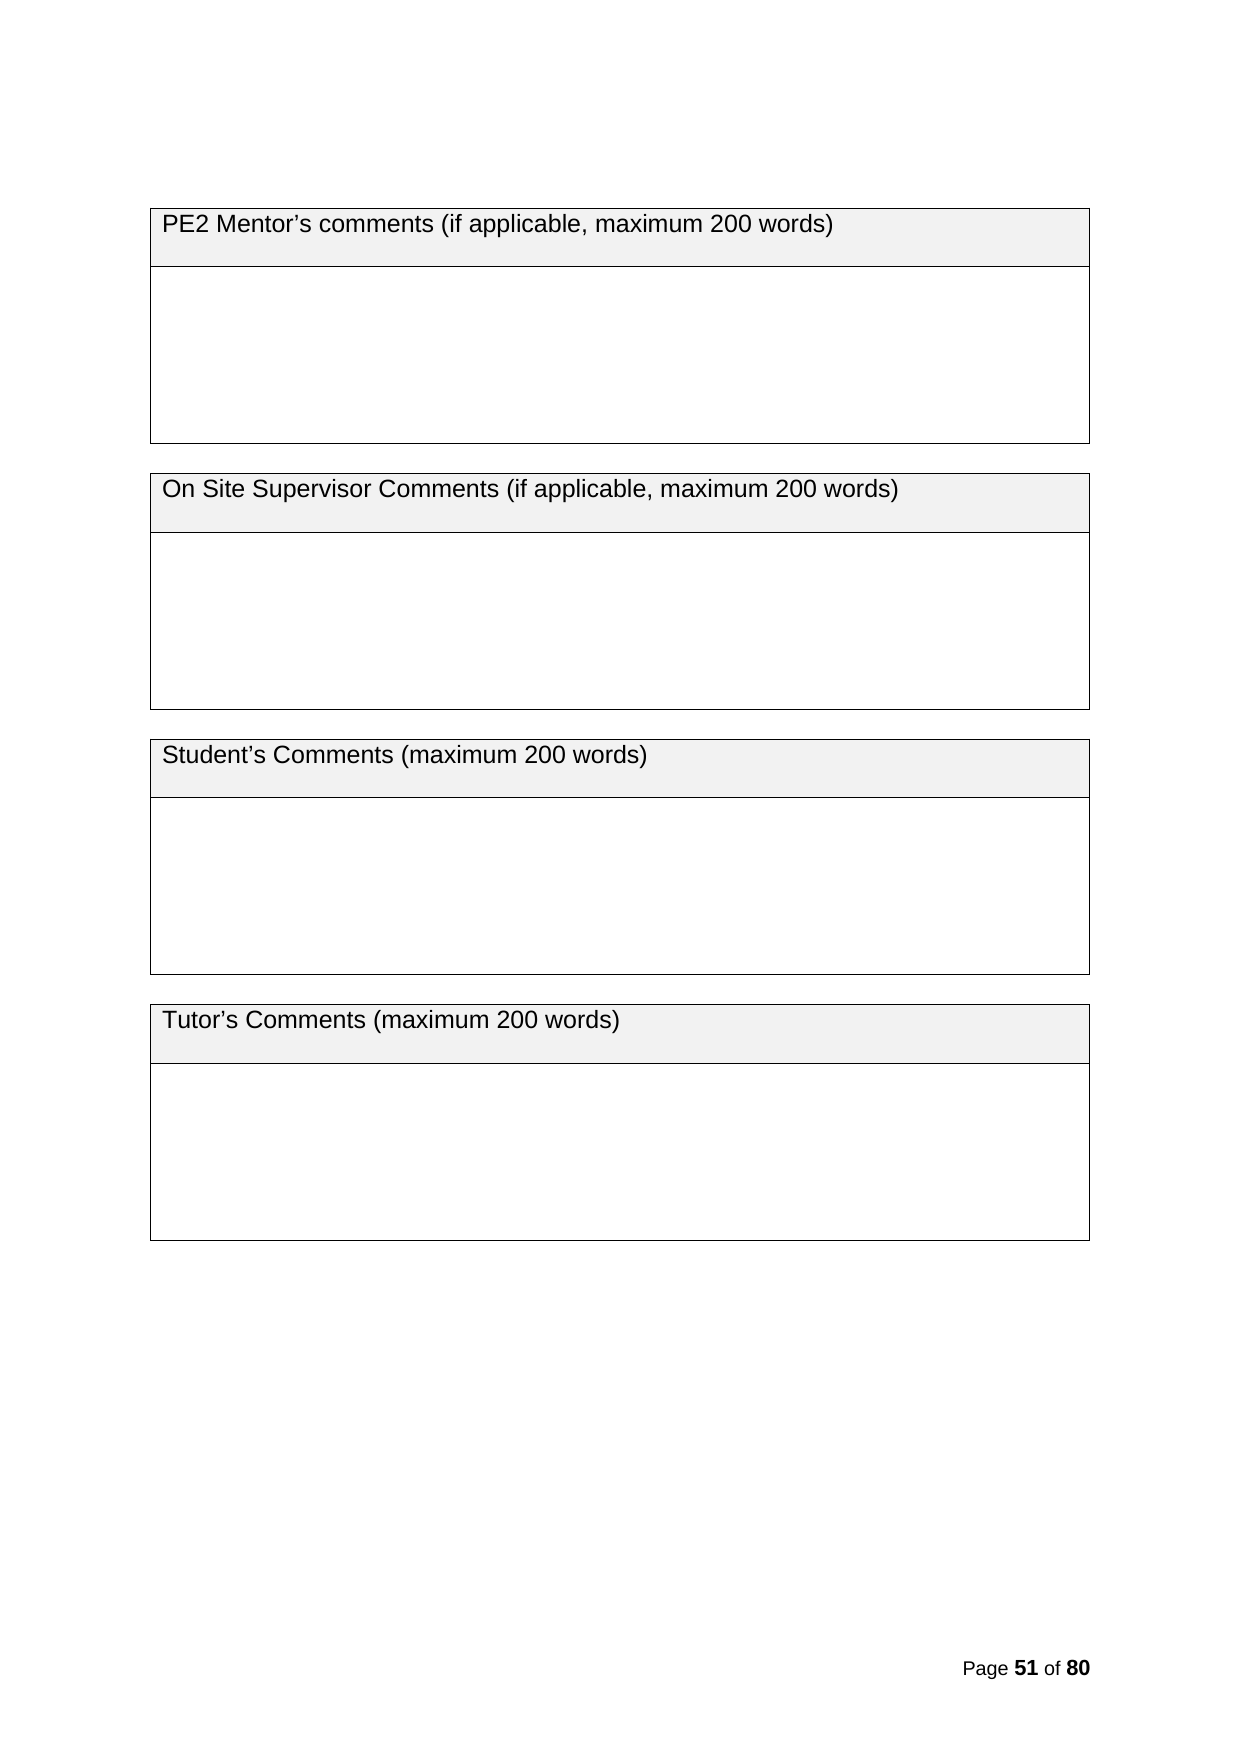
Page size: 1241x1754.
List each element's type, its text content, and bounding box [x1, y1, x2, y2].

table_cell [151, 1064, 1089, 1240]
table_header PE2 Mentor’s comments (if applicable, maximum 200 words) [151, 209, 1089, 266]
table_header Tutor’s Comments (maximum 200 words) [151, 1005, 1089, 1063]
table_header On Site Supervisor Comments (if applicable, maximum 200 words) [151, 474, 1089, 532]
table_header Student’s Comments (maximum 200 words) [151, 740, 1089, 797]
table_cell [151, 267, 1089, 443]
table_cell [151, 533, 1089, 709]
table_cell [151, 798, 1089, 974]
